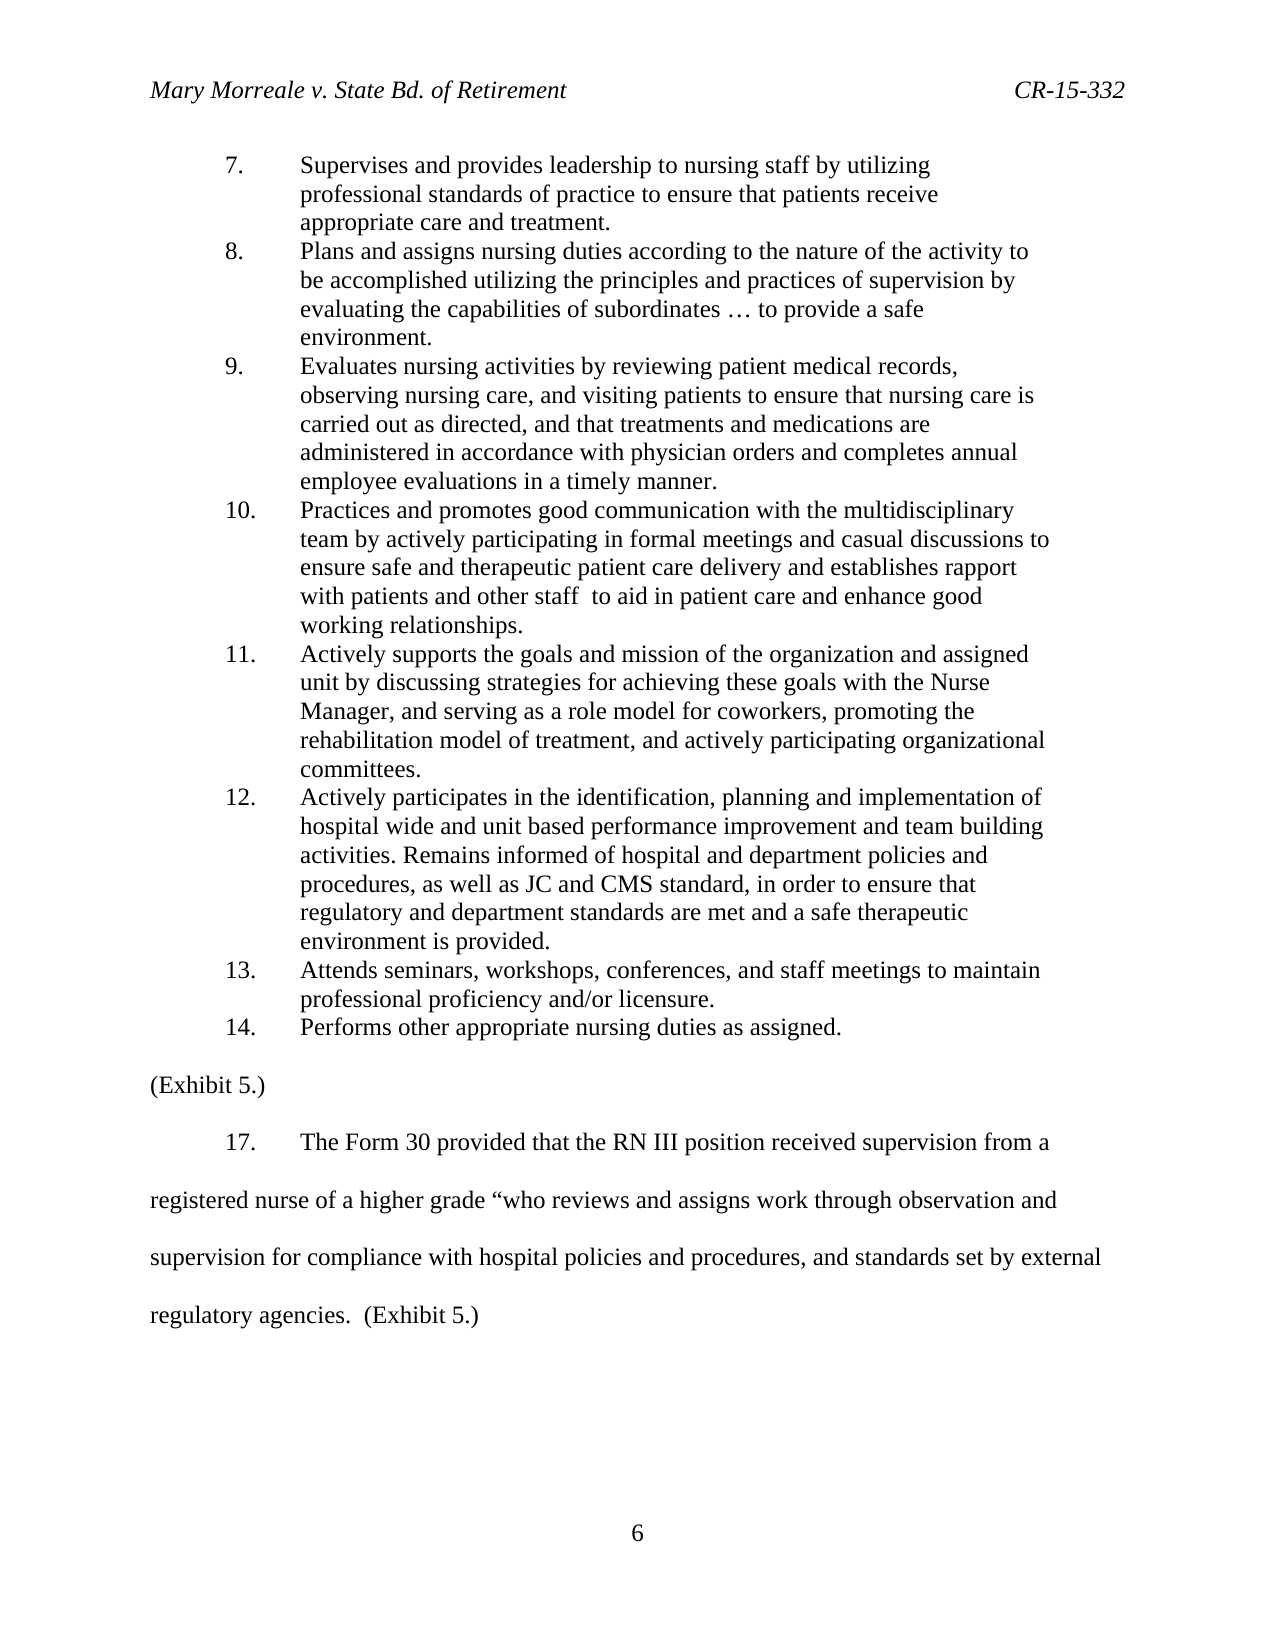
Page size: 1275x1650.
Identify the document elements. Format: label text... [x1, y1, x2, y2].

list Attends seminars, workshops, conferences, and staff meetings to maintain professional proficiency and/or licensure. [225, 955, 1050, 1012]
list Practices and promotes good communication with the multidisciplinary team by actively participating in formal meetings and casual discussions to ensure safe and therapeutic patient care delivery and establishes rapport with patients and other staff to aid in patient care and enhance good working relationships. [225, 495, 1050, 639]
text (Exhibit 5.) [150, 1070, 1050, 1099]
list Supervises and provides leadership to nursing staff by utilizing professional standards of practice to ensure that patients receive appropriate care and treatment. [225, 150, 1050, 236]
list Actively participates in the identification, planning and implementation of hospital wide and unit based performance improvement and team building activities. Remains informed of hospital and department policies and procedures, as well as JC and CMS standard, in order to ensure that regulatory and department standards are met and a safe therapeutic environment is provided. [225, 782, 1050, 955]
list Plans and assigns nursing duties according to the nature of the activity to be accomplished utilizing the principles and practices of supervision by evaluating the capabilities of subordinates … to provide a safe environment. [225, 236, 1050, 351]
list Performs other appropriate nursing duties as assigned. [225, 1012, 1050, 1041]
list Actively supports the goals and mission of the organization and assigned unit by discussing strategies for achieving these goals with the Nurse Manager, and serving as a role model for coworkers, promoting the rehabilitation model of treatment, and actively participating organizational committees. [225, 639, 1050, 782]
list Evaluates nursing activities by reviewing patient medical records, observing nursing care, and visiting patients to ensure that nursing care is carried out as directed, and that treatments and medications are administered in accordance with physician orders and completes annual employee evaluations in a timely manner. [225, 351, 1050, 495]
list The Form 30 provided that the RN III position received supervision from a registered nurse of a higher grade “who reviews and assigns work through observation and supervision for compliance with hospital policies and procedures, and standards set by external regulatory agencies. (Exhibit 5.) [150, 1127, 1125, 1329]
